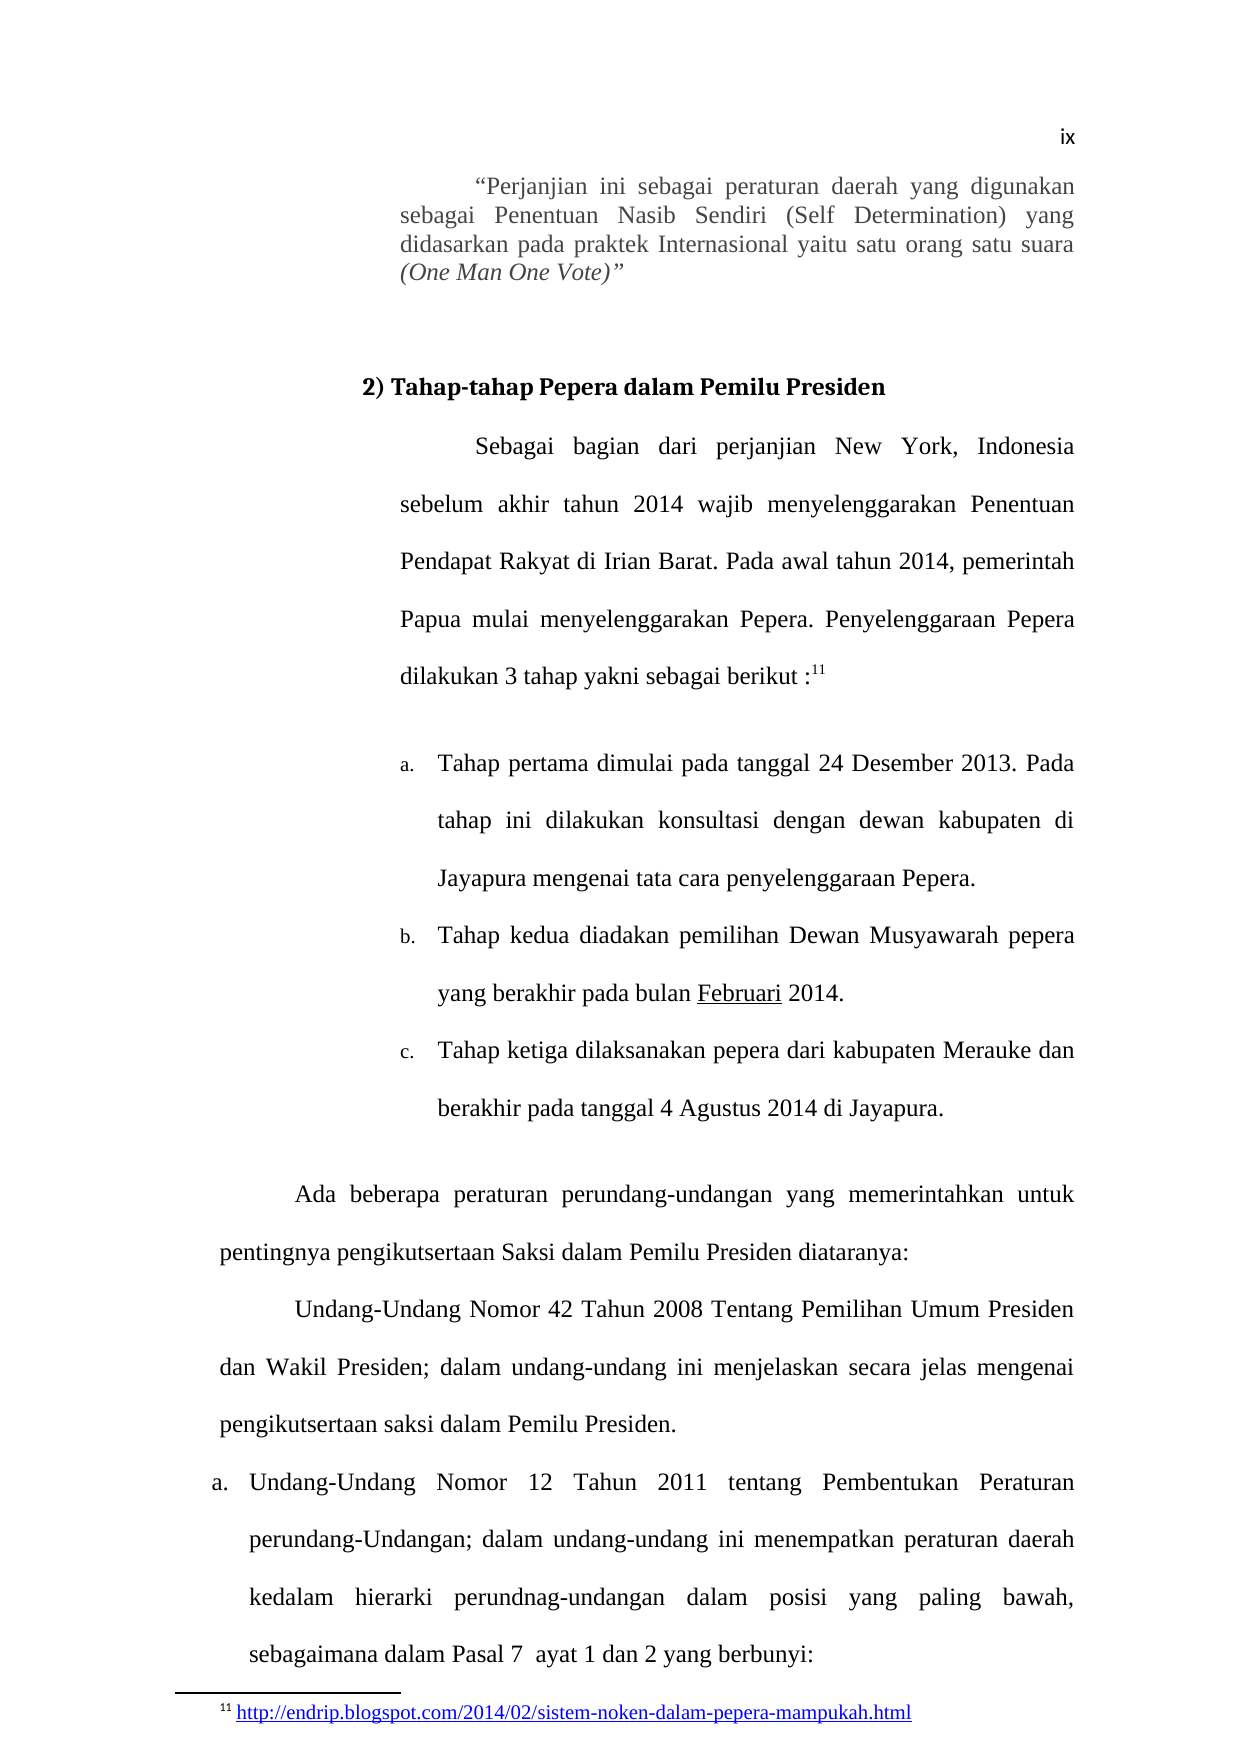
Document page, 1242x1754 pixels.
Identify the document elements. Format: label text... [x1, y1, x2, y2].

text Sebagai bagian dari perjanjian New York, Indonesia sebelum akhir tahun 2014 wajib menyelenggarakan Penentuan Pendapat Rakyat di Irian Barat. Pada awal tahun 2014, pemerintah Papua mulai menyelenggarakan Pepera. Penyelenggaraan Pepera dilakukan 3 tahap yakni sebagai berikut : [400, 431, 1075, 690]
text “Perjanjian ini sebagai peraturan daerah yang digunakan sebagai Penentuan Nasib Sendiri (Self Determination) yang didasarkan pada praktek Internasional yaitu satu orang satu suara (One Man One Vote)” [400, 171, 1075, 286]
list Tahap pertama dimulai pada tanggal 24 Desember 2013. Pada tahap ini dilakukan konsultasi dengan dewan kabupaten di Jayapura mengenai tata cara penyelenggaraan Pepera. [400, 748, 1075, 892]
text Undang-Undang Nomor 42 Tahun 2008 Tentang Pemilihan Umum Presiden dan Wakil Presiden; dalam undang-undang ini menjelaskan secara jelas mengenai pengikutsertaan saksi dalam Pemilu Presiden. [219, 1294, 1075, 1438]
list Undang-Undang Nomor 12 Tahun 2011 tentang Pembentukan Peraturan perundang-Undangan; dalam undang-undang ini menempatkan peraturan daerah kedalam hierarki perundnag-undangan dalam posisi yang paling bawah, sebagaimana dalam Pasal 7 ayat 1 dan 2 yang berbunyi: [211, 1467, 1075, 1668]
text Ada beberapa peraturan perundang-undangan yang memerintahkan untuk pentingnya pengikutsertaan Saksi dalam Pemilu Presiden diataranya: [219, 1179, 1075, 1266]
list Tahap ketiga dilaksanakan pepera dari kabupaten Merauke dan berakhir pada tanggal 4 Agustus 2014 di Jayapura. [400, 1035, 1075, 1122]
list Tahap kedua diadakan pemilihan Dewan Musyawarah pepera yang berakhir pada bulan Februari 2014. [400, 920, 1075, 1007]
subtitle 2) Tahap-tahap Pepera dalam Pemilu Presiden [362, 373, 1075, 402]
